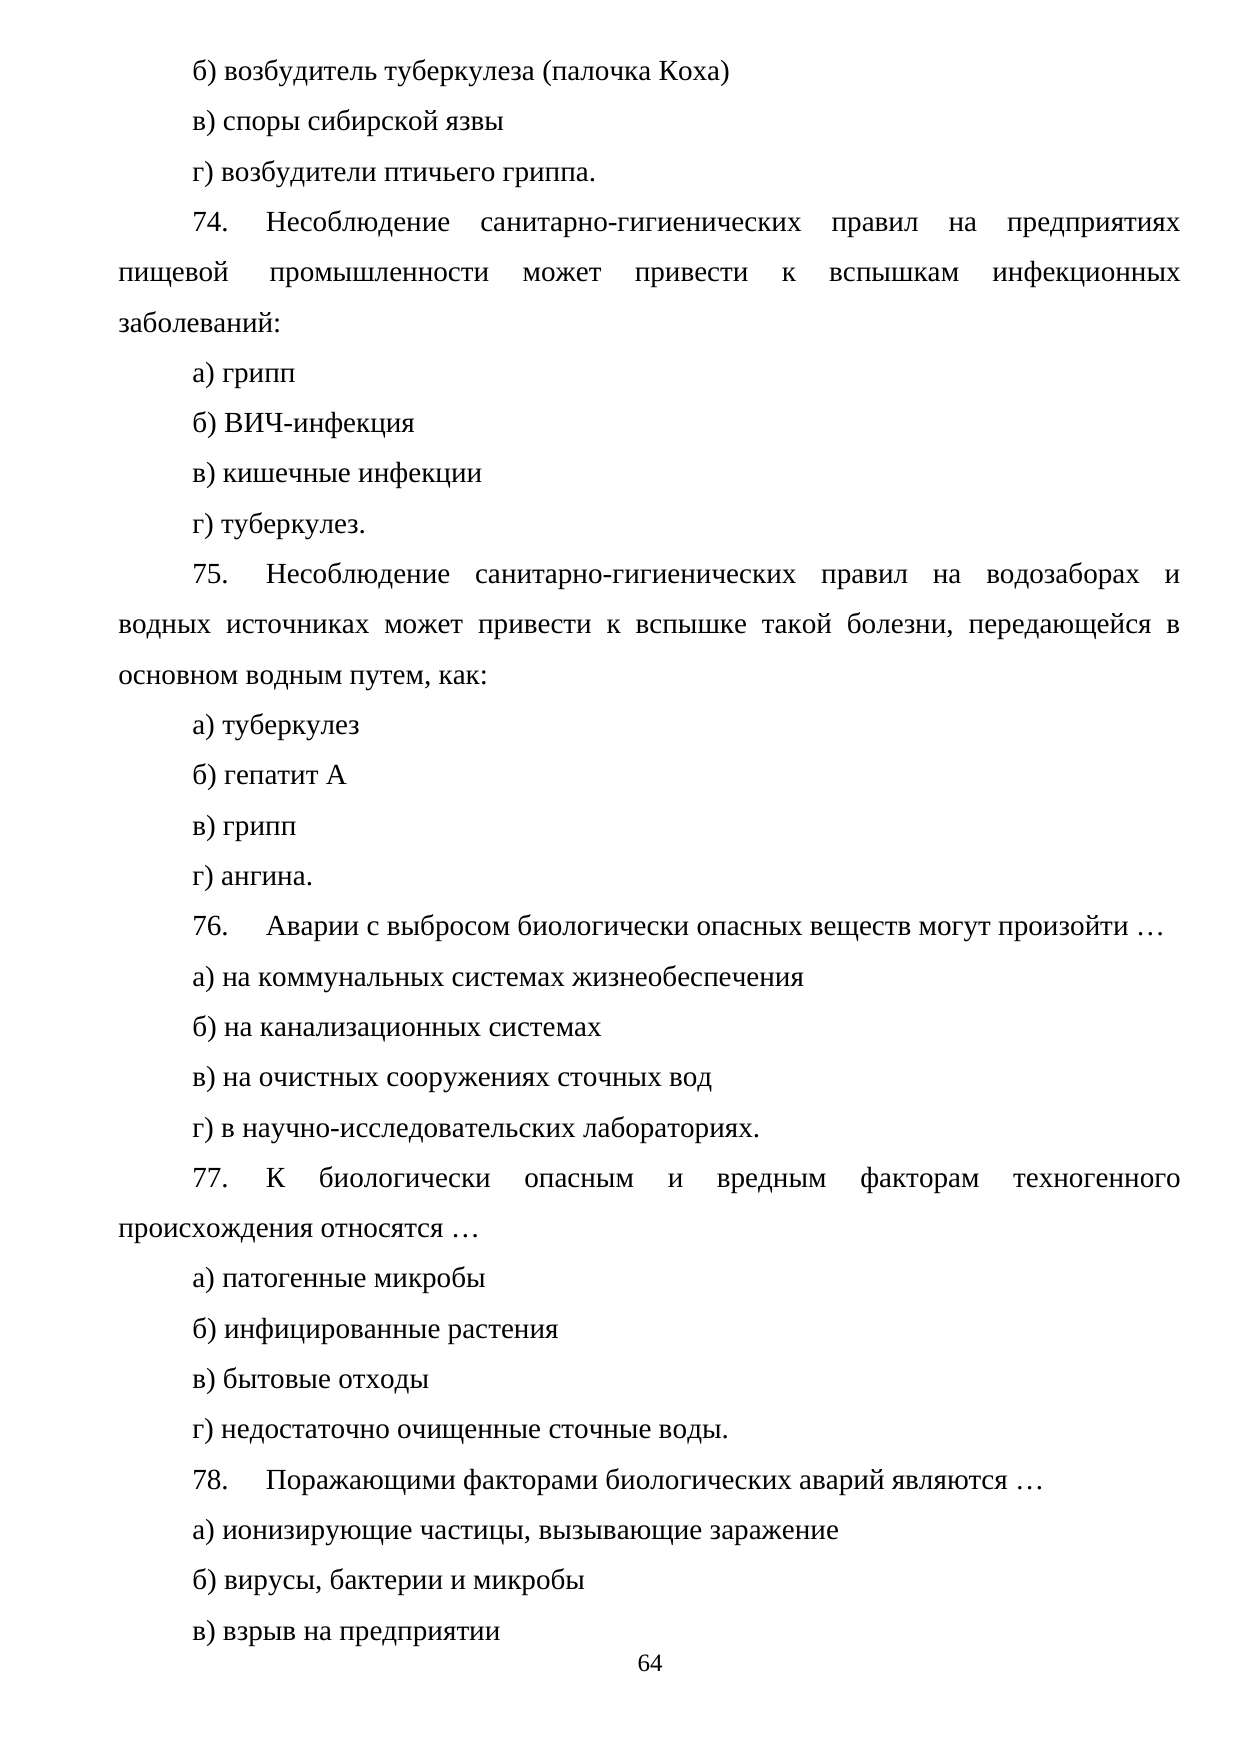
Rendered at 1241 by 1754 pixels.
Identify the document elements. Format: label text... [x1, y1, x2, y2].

text г) возбудители птичьего гриппа. [118, 154, 1181, 187]
list К биологически опасным и вредным факторам техногенного происхождения относятся … [118, 1160, 1181, 1244]
list Аварии с выбросом биологически опасных веществ могут произойти … [118, 908, 1181, 942]
text б) вирусы, бактерии и микробы [118, 1562, 1181, 1596]
text б) на канализационных системах [118, 1009, 1181, 1043]
text г) недостаточно очищенные сточные воды. [118, 1412, 1181, 1445]
text б) инфицированные растения [118, 1311, 1181, 1344]
text а) на коммунальных системах жизнеобеспечения [118, 959, 1181, 992]
text б) возбудитель туберкулеза (палочка Коха) [118, 53, 1181, 87]
text б) ВИЧ-инфекция [118, 405, 1181, 439]
text а) ионизирующие частицы, вызывающие заражение [118, 1512, 1181, 1546]
text в) споры сибирской язвы [118, 103, 1181, 137]
text г) туберкулез. [118, 506, 1181, 539]
text б) гепатит А [118, 757, 1181, 791]
text в) на очистных сооружениях сточных вод [118, 1059, 1181, 1093]
text г) в научно-исследовательских лабораториях. [118, 1110, 1181, 1143]
text а) патогенные микробы [118, 1261, 1181, 1294]
text г) ангина. [118, 858, 1181, 892]
list Несоблюдение санитарно-гигиенических правил на водозаборах и водных источниках может привести к вспышке такой болезни, передающейся в основном водным путем, как: [118, 556, 1181, 690]
text в) бытовые отходы [118, 1361, 1181, 1395]
text а) туберкулез [118, 707, 1181, 741]
text в) грипп [118, 808, 1181, 841]
list Несоблюдение санитарно-гигиенических правил на предприятиях пищевой промышленности может привести к вспышкам инфекционных заболеваний: [118, 204, 1181, 338]
text в) кишечные инфекции [118, 456, 1181, 489]
list Поражающими факторами биологических аварий являются … [118, 1462, 1181, 1495]
text в) взрыв на предприятии [118, 1613, 1181, 1646]
text а) грипп [118, 355, 1181, 388]
